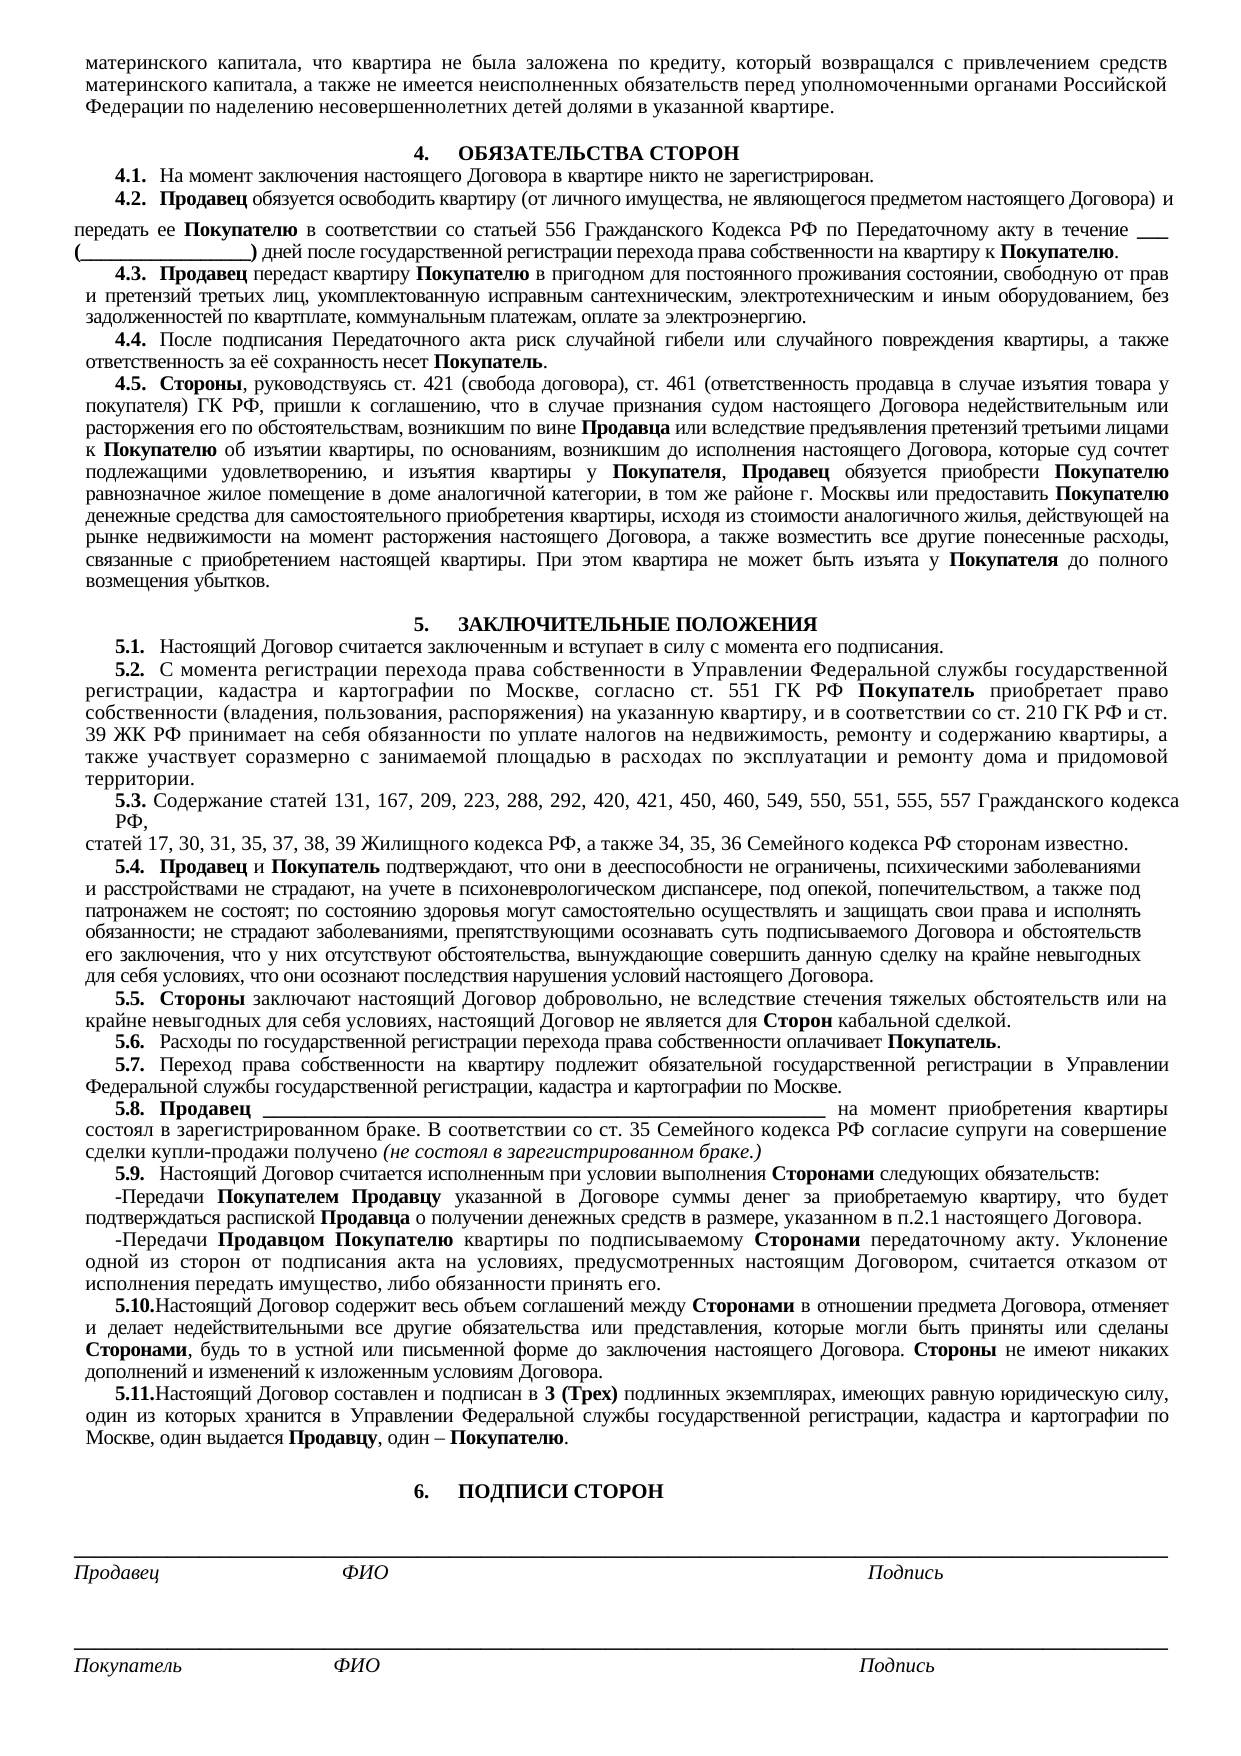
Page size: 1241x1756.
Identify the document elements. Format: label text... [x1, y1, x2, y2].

text статей 17, 30, 31, 35, 37, 38, 39 Жилищного кодекса РФ, а также 34, 35, 36 Семейного кодекса РФ сторонам известно. [85, 833, 1181, 855]
subtitle ЗАКЛЮЧИТЕЛЬНЫЕ ПОЛОЖЕНИЯ [413, 613, 1181, 636]
list Расходы по государственной регистрации перехода права собственности оплачивает Покупатель. [115, 1032, 1181, 1053]
list ПОДПИСИ СТОРОН [413, 1479, 1181, 1503]
subtitle ОБЯЗАТЕЛЬСТВА СТОРОН [413, 142, 1181, 165]
list Стороны, руководствуясь ст. 421 (свобода договора), ст. 461 (ответственность продавца в случае изъятия товара у покупателя) ГК РФ, пришли к соглашению, что в случае признания судом настоящего Договора недействительным или расторжения его по обстоятельствам, возникшим по вине Продавца или вследствие предъявления претензий третьими лицами к Покупателю об изъятии квартиры, по основаниям, возникшим до исполнения настоящего Договора, которые суд сочтет подлежащими удовлетворению, и изъятия квартиры у Покупателя, Продавец обязуется приобрести Покупателю равнозначное жилое помещение в доме аналогичной категории, в том же районе г. Москвы или предоставить Покупателю денежные средства для самостоятельного приобретения квартиры, исходя из стоимости аналогичного жилья, действующей на рынке недвижимости на момент расторжения настоящего Договора, а также возместить все другие понесенные расходы, связанные с приобретением настоящей квартиры. При этом квартира не может быть изъята у Покупателя до полного возмещения убытков. [85, 373, 1169, 592]
list Продавец и Покупатель подтверждают, что они в дееспособности не ограничены, психическими заболеваниями и расстройствами не страдают, на учете в психоневрологическом диспансере, под опекой, попечительством, а также под патронажем не состоят; по состоянию здоровья могут самостоятельно осуществлять и защищать свои права и исполнять обязанности; не страдают заболеваниями, препятствующими осознавать суть подписываемого Договора и обстоятельств его заключения, что у них отсутствуют обстоятельства, вынуждающие совершить данную сделку на крайне невыгодных для себя условиях, что они осознают последствия нарушения условий настоящего Договора. [85, 856, 1141, 987]
text -Передачи Покупателем Продавцу указанной в Договоре суммы денег за приобретаемую квартиру, что будет подтверждаться распиской Продавца о получении денежных средств в размере, указанном в п.2.1 настоящего Договора. [85, 1186, 1168, 1229]
text _________________________________________________________________________________________________________ [74, 1535, 1181, 1559]
list Настоящий Договор составлен и подписан в 3 (Трех) подлинных экземплярах, имеющих равную юридическую силу, один из которых хранится в Управлении Федеральной службы государственной регистрации, кадастра и картографии по Москве, один выдается Продавцу, один – Покупателю. [85, 1383, 1169, 1449]
text Продавец ФИО Подпись [74, 1559, 1181, 1584]
list Продавец ______________________________________________________ на момент приобретения квартиры состоял в зарегистрированном браке. В соответствии со ст. 35 Семейного кодекса РФ согласие супруги на совершение сделки купли-продажи получено (не состоял в зарегистрированном браке.) [85, 1098, 1168, 1163]
list После подписания Передаточного акта риск случайной гибели или случайного повреждения квартиры, а также ответственность за её сохранность несет Покупатель. [85, 328, 1169, 373]
list Настоящий Договор содержит весь объем соглашений между Сторонами в отношении предмета Договора, отменяет и делает недействительными все другие обязательства или представления, которые могли быть приняты или сделаны Сторонами, будь то в устной или письменной форме до заключения настоящего Договора. Стороны не имеют никаких дополнений и изменений к изложенным условиям Договора. [85, 1295, 1169, 1383]
list Переход права собственности на квартиру подлежит обязательной государственной регистрации в Управлении Федеральной службы государственной регистрации, кадастра и картографии по Москве. [85, 1054, 1169, 1098]
list На момент заключения настоящего Договора в квартире никто не зарегистрирован. [115, 165, 1181, 187]
list Продавец передаст квартиру Покупателю в пригодном для постоянного проживания состоянии, свободную от прав и претензий третьих лиц, укомплектованную исправным сантехническим, электротехническим и иным оборудованием, без задолженностей по квартплате, коммунальным платежам, оплате за электроэнергию. [85, 263, 1169, 328]
list Настоящий Договор считается заключенным и вступает в силу с момента его подписания. [115, 636, 1181, 658]
list Настоящий Договор считается исполненным при условии выполнения Сторонами следующих обязательств: [115, 1163, 1181, 1185]
text передать ее Покупателю в соответствии со статьей 556 Гражданского Кодекса РФ по Передаточному акту в течение ___ (_________________) дней после государственной регистрации перехода права собственности на квартиру к Покупателю. [74, 219, 1169, 263]
list Продавец обязуется освободить квартиру (от личного имущества, не являющегося предметом настоящего Договора) и [115, 187, 1181, 210]
text Покупатель ФИО Подпись [74, 1653, 1181, 1677]
text 5.3. Содержание статей 131, 167, 209, 223, 288, 292, 420, 421, 450, 460, 549, 550, 551, 555, 557 Гражданского кодекса РФ, [115, 790, 1181, 833]
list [85, 52, 1168, 118]
list Стороны заключают настоящий Договор добровольно, не вследствие стечения тяжелых обстоятельств или на крайне невыгодных для себя условиях, настоящий Договор не является для Сторон кабальной сделкой. [85, 988, 1168, 1032]
list С момента регистрации перехода права собственности в Управлении Федеральной службы государственной регистрации, кадастра и картографии по Москве, согласно ст. 551 ГК РФ Покупатель приобретает право собственности (владения, пользования, распоряжения) на указанную квартиру, и в соответствии со ст. 210 ГК РФ и ст. 39 ЖК РФ принимает на себя обязанности по уплате налогов на недвижимость, ремонту и содержанию квартиры, а также участвует соразмерно с занимаемой площадью в расходах по эксплуатации и ремонту дома и придомовой территории. [85, 658, 1168, 790]
text _________________________________________________________________________________________________________ [74, 1628, 1181, 1652]
text -Передачи Продавцом Покупателю квартиры по подписываемому Сторонами передаточному акту. Уклонение одной из сторон от подписания акта на условиях, предусмотренных настоящим Договором, считается отказом от исполнения передать имущество, либо обязанности принять его. [85, 1229, 1168, 1295]
